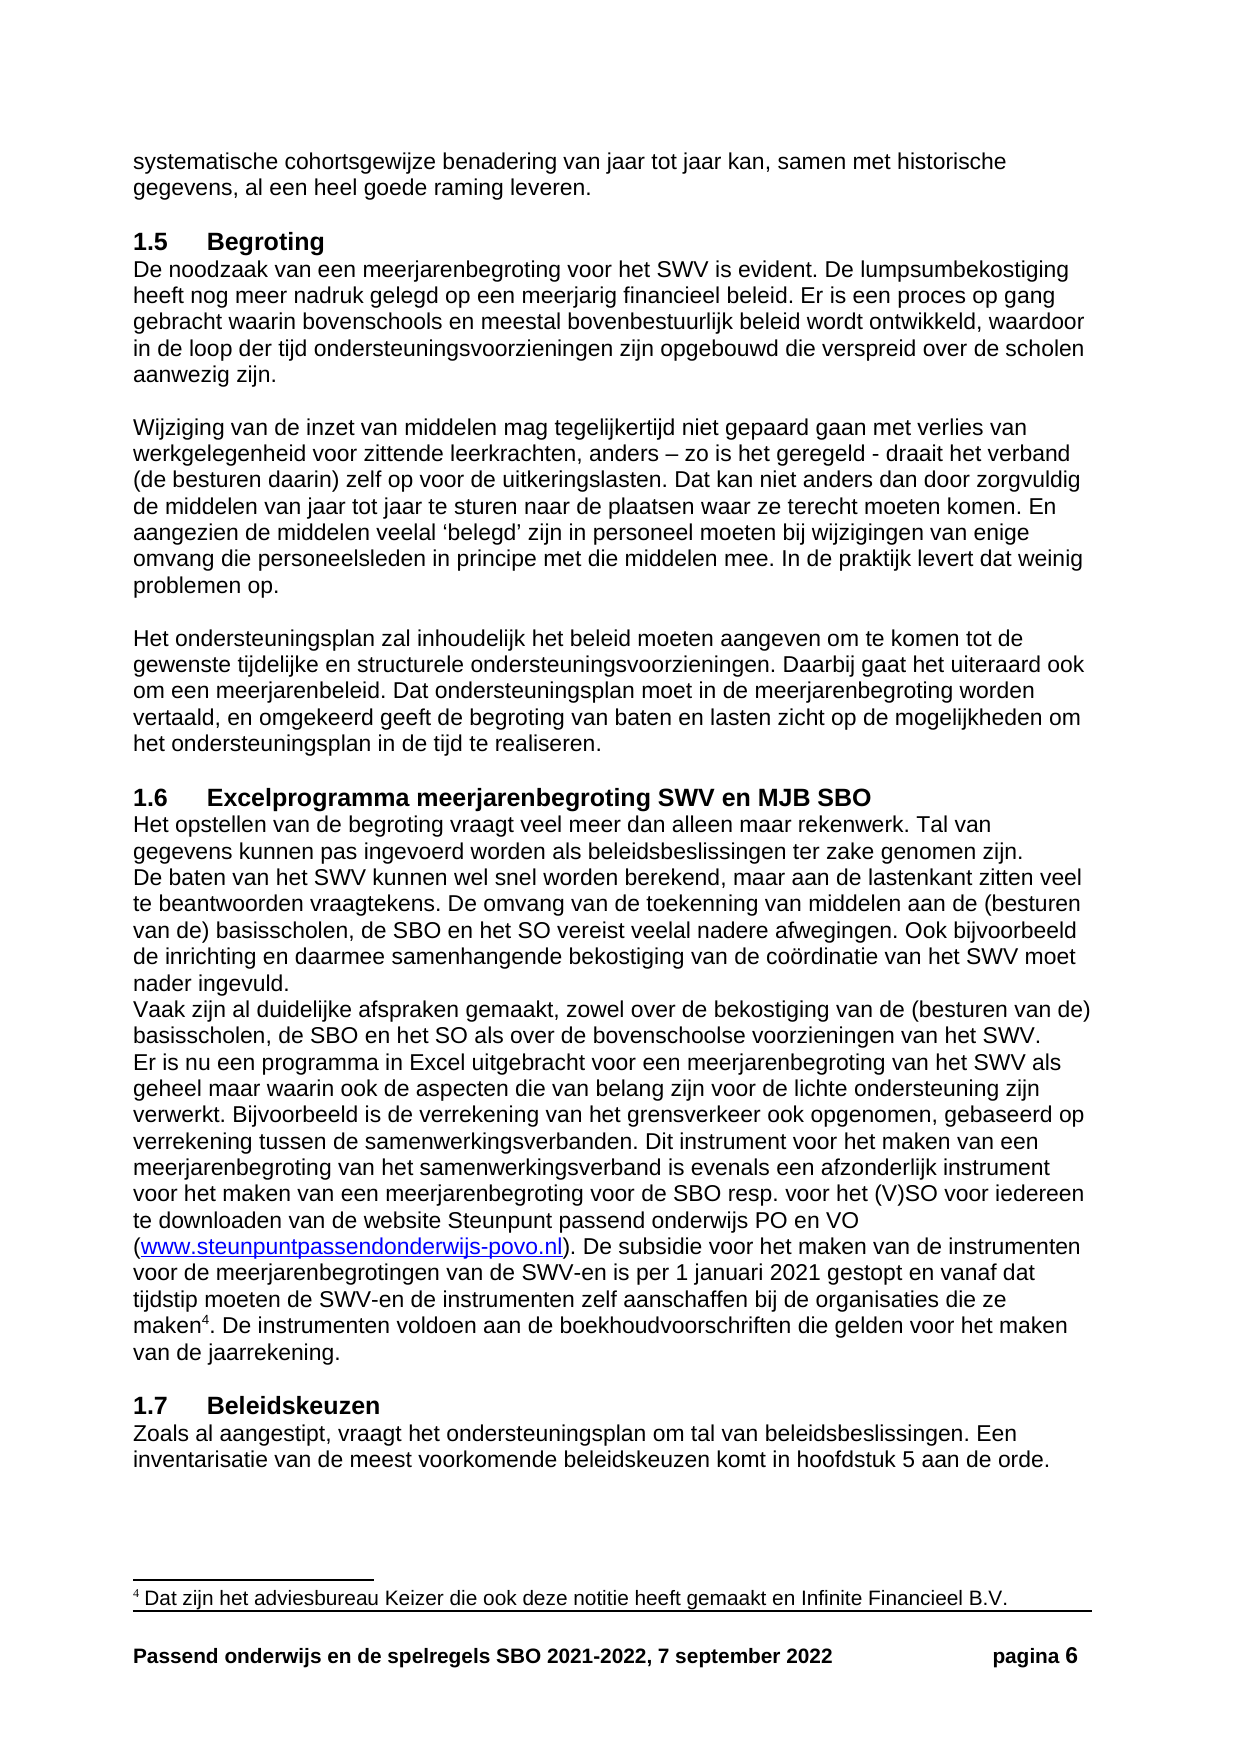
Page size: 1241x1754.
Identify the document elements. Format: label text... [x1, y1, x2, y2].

text De noodzaak van een meerjarenbegroting voor het SWV is evident. De lumpsumbekostiging heeft nog meer nadruk gelegd op een meerjarig financieel beleid. Er is een proces op gang gebracht waarin bovenschools en meestal bovenbestuurlijk beleid wordt ontwikkeld, waardoor in de loop der tijd ondersteuningsvoorzieningen zijn opgebouwd die verspreid over de scholen aanwezig zijn. [133, 256, 1092, 387]
text Er is nu een programma in Excel uitgebracht voor een meerjarenbegroting van het SWV als geheel maar waarin ook de aspecten die van belang zijn voor de lichte ondersteuning zijn verwerkt. Bijvoorbeeld is de verrekening van het grensverkeer ook opgenomen, gebaseerd op verrekening tussen de samenwerkingsverbanden. Dit instrument voor het maken van een meerjarenbegroting van het samenwerkingsverband is evenals een afzonderlijk instrument voor het maken van een meerjarenbegroting voor de SBO resp. voor het (V)SO voor iedereen te downloaden van de website Steunpunt passend onderwijs PO en VO (www.steunpuntpassendonderwijs-povo.nl). De subsidie voor het maken van de instrumenten voor de meerjarenbegrotingen van de SWV-en is per 1 januari 2021 gestopt en vanaf dat tijdstip moeten de SWV-en de instrumenten zelf aanschaffen bij de organisaties die ze maken. De instrumenten voldoen aan de boekhoudvoorschriften die gelden voor het maken van de jaarrekening. [133, 1048, 1092, 1365]
text Het ondersteuningsplan zal inhoudelijk het beleid moeten aangeven om te komen tot de gewenste tijdelijke en structurele ondersteuningsvoorzieningen. Daarbij gaat het uiteraard ook om een meerjarenbeleid. Dat ondersteuningsplan moet in de meerjarenbegroting worden vertaald, en omgekeerd geeft de begroting van baten en lasten zicht op de mogelijkheden om het ondersteuningsplan in de tijd te realiseren. [133, 624, 1092, 756]
text Het opstellen van de begroting vraagt veel meer dan alleen maar rekenwerk. Tal van gegevens kunnen pas ingevoerd worden als beleidsbeslissingen ter zake genomen zijn. [133, 811, 1092, 864]
text De baten van het SWV kunnen wel snel worden berekend, maar aan de lastenkant zitten veel te beantwoorden vraagtekens. De omvang van de toekenning van middelen aan de (besturen van de) basisscholen, de SBO en het SO vereist veelal nadere afwegingen. Ook bijvoorbeeld de inrichting en daarmee samenhangende bekostiging van de coördinatie van het SWV moet nader ingevuld. [133, 864, 1092, 996]
text 1.6 Excelprogramma meerjarenbegroting SWV en MJB SBO [133, 783, 1092, 811]
text Zoals al aangestipt, vraagt het ondersteuningsplan om tal van beleidsbeslissingen. Een inventarisatie van de meest voorkomende beleidskeuzen komt in hoofdstuk 5 aan de orde. [133, 1420, 1092, 1473]
text 1.7 Beleidskeuzen [133, 1391, 1092, 1420]
text Vaak zijn al duidelijke afspraken gemaakt, zowel over de bekostiging van de (besturen van de) basisscholen, de SBO en het SO als over de bovenschoolse voorzieningen van het SWV. [133, 996, 1092, 1048]
text 1.5 Begroting [133, 227, 1092, 256]
text Wijziging van de inzet van middelen mag tegelijkertijd niet gepaard gaan met verlies van werkgelegenheid voor zittende leerkrachten, anders – zo is het geregeld - draait het verband (de besturen daarin) zelf op voor de uitkeringslasten. Dat kan niet anders dan door zorgvuldig de middelen van jaar tot jaar te sturen naar de plaatsen waar ze terecht moeten komen. En aangezien de middelen veelal ‘belegd’ zijn in personeel moeten bij wijzigingen van enige omvang die personeelsleden in principe met die middelen mee. In de praktijk levert dat weinig problemen op. [133, 414, 1092, 598]
